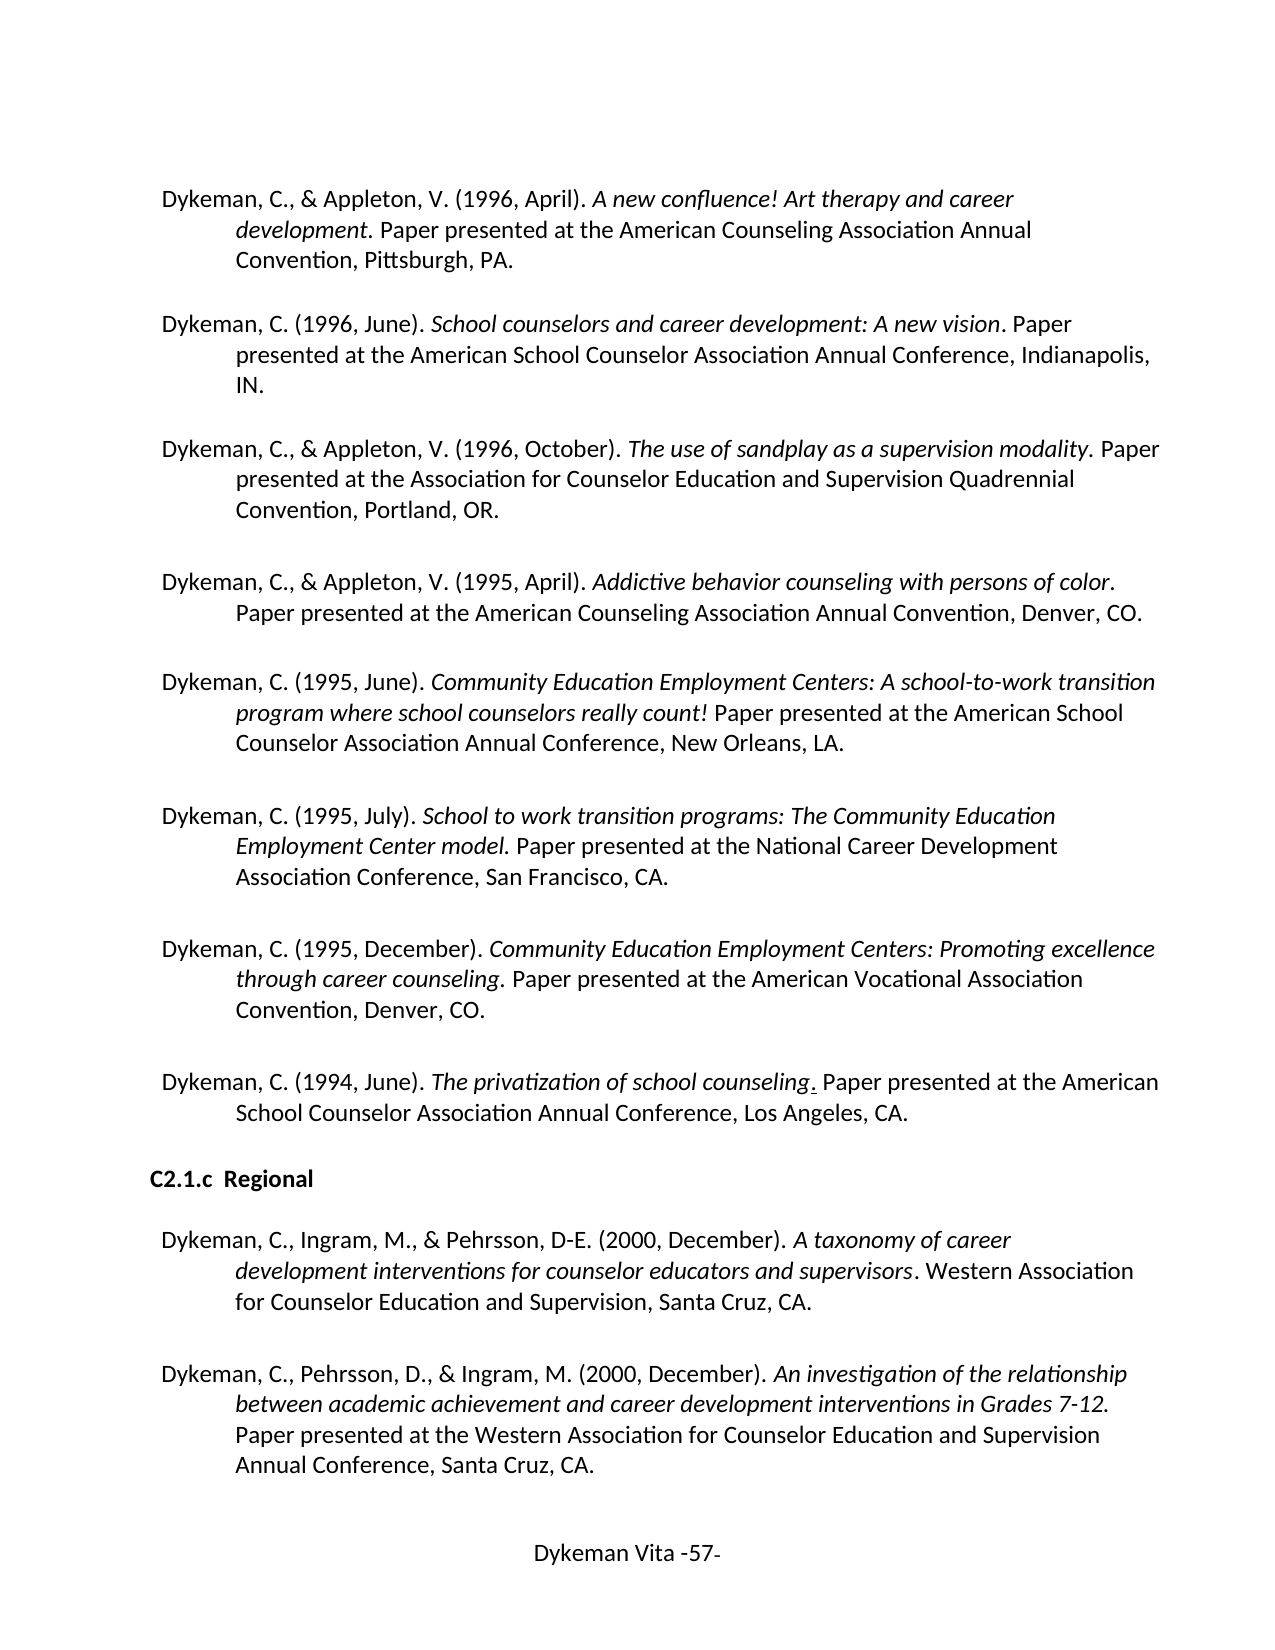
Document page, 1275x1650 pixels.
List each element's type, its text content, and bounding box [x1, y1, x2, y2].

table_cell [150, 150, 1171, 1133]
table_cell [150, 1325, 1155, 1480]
text C2.1.c Regional [150, 1164, 1125, 1194]
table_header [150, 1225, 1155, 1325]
